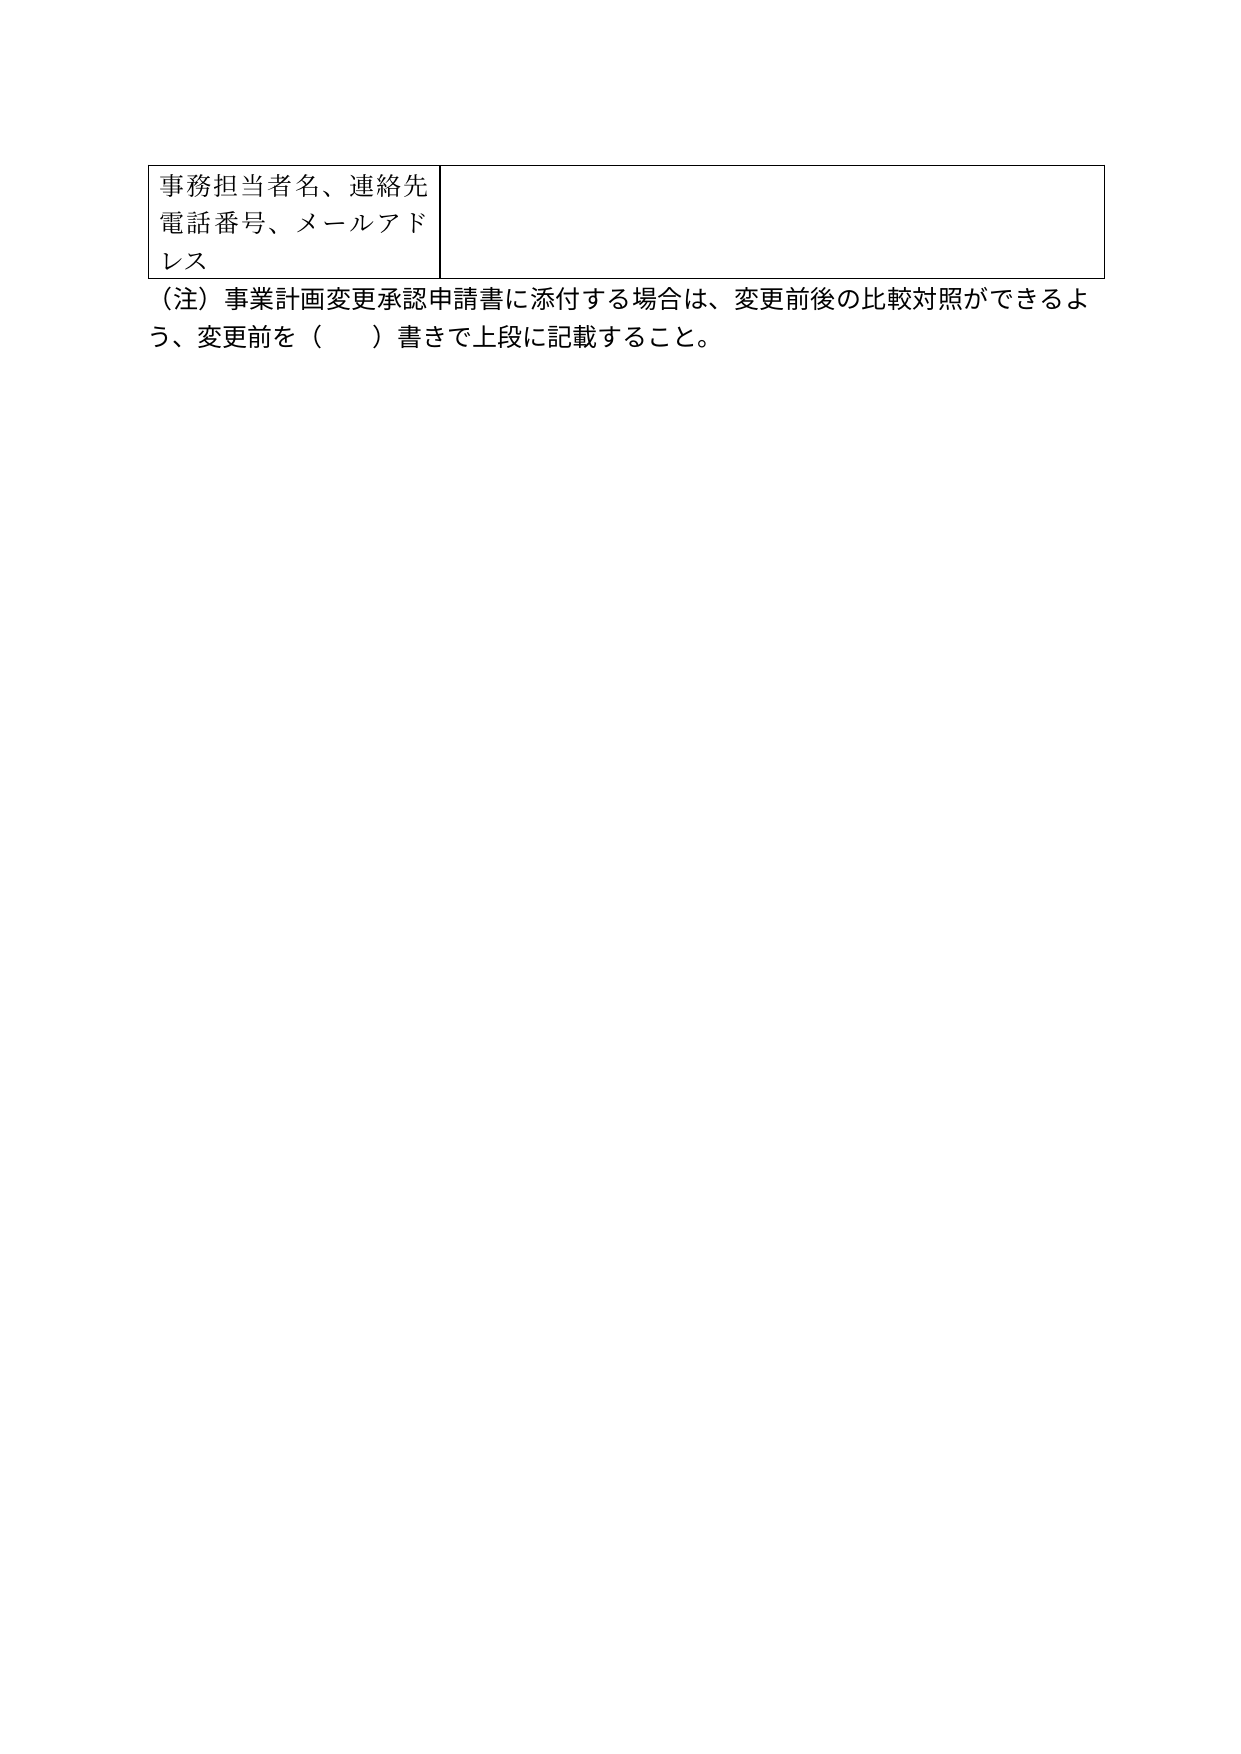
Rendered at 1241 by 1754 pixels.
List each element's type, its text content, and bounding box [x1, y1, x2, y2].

table_cell 事務担当者名、連絡先電話番号、メールアドレス [149, 166, 439, 278]
table_cell [441, 166, 1104, 278]
text （注）事業計画変更承認申請書に添付する場合は、変更前後の比較対照ができるよう、変更前を（ ）書きで上段に記載すること。 [148, 279, 1092, 354]
